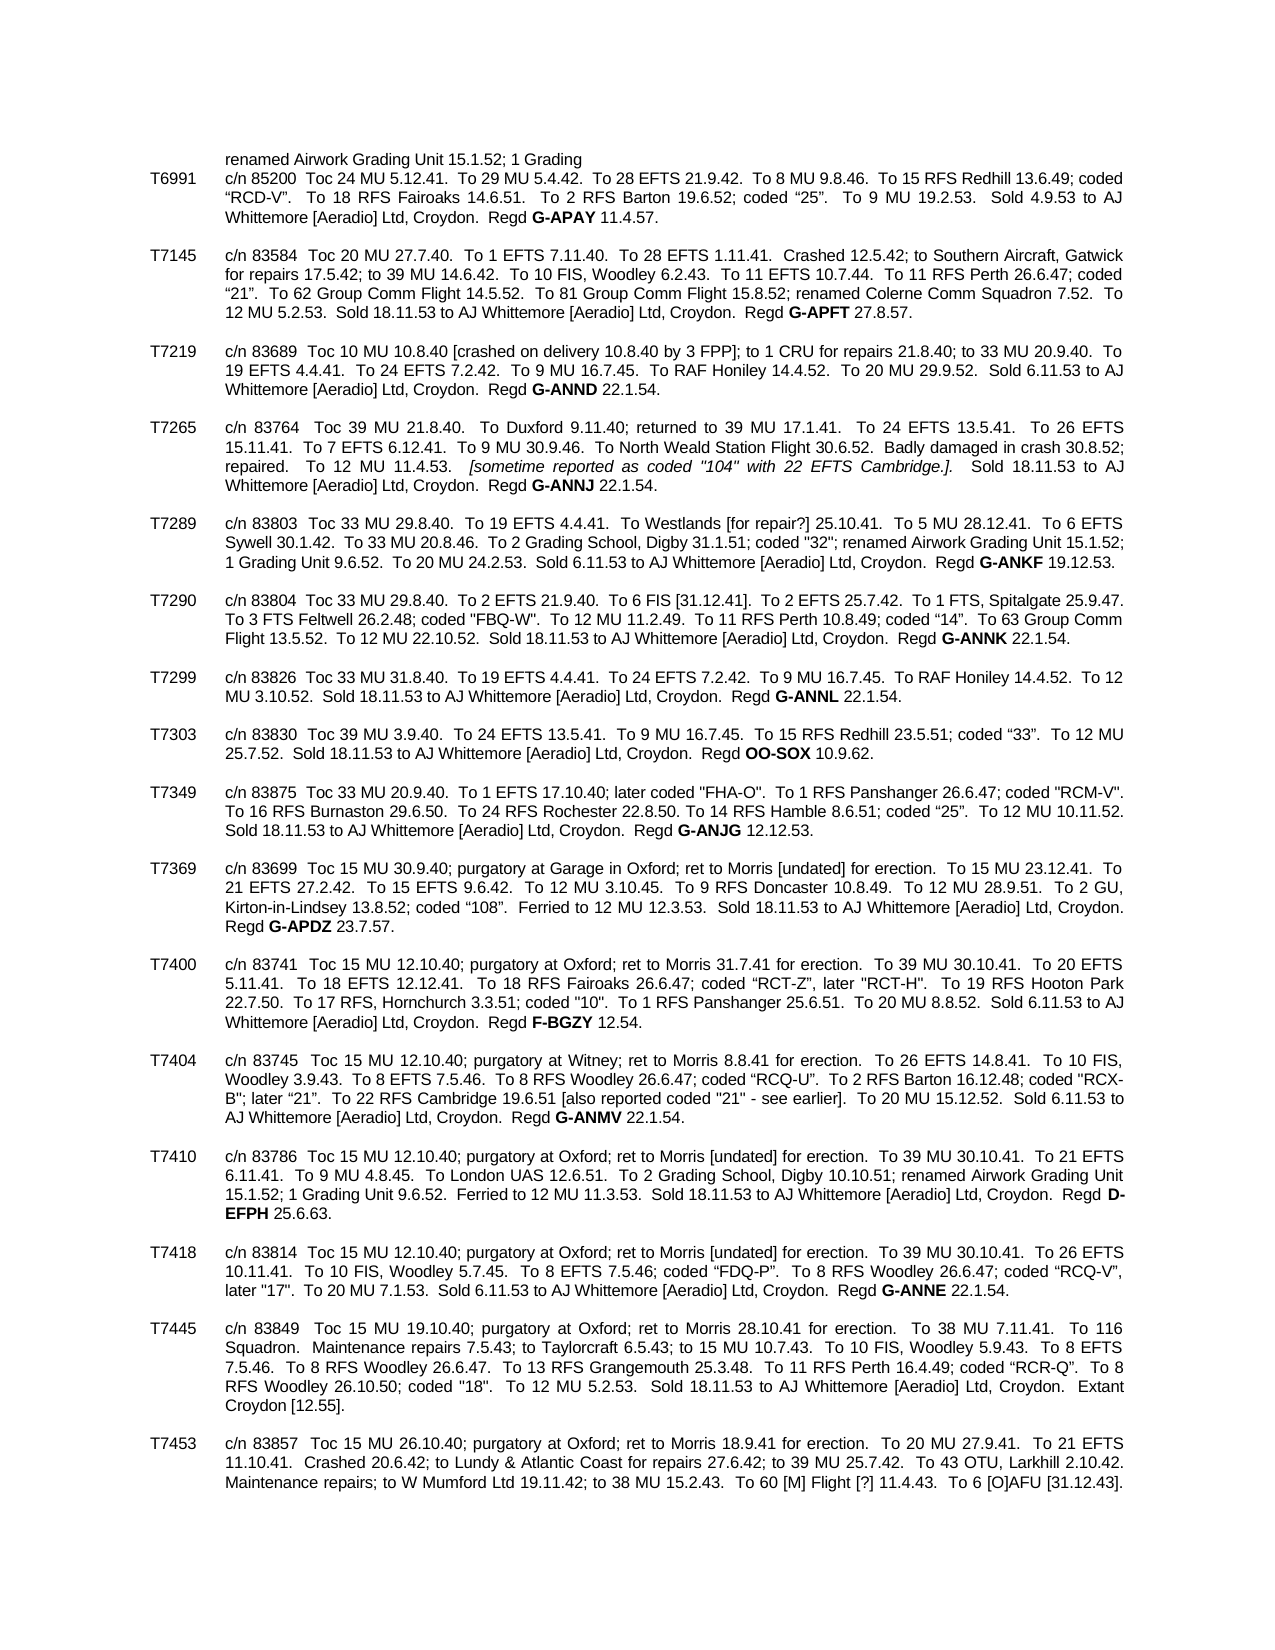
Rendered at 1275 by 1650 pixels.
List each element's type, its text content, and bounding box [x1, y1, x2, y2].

text T7219 c/n 83689 Toc 10 MU 10.8.40 [crashed on delivery 10.8.40 by 3 FPP]; to 1 CRU for repairs 21.8.40; to 33 MU 20.9.40. To 19 EFTS 4.4.41. To 24 EFTS 7.2.42. To 9 MU 16.7.45. To RAF Honiley 14.4.52. To 20 MU 29.9.52. Sold 6.11.53 to AJ Whittemore [Aeradio] Ltd, Croydon. Regd G-ANND 22.1.54. [150, 342, 1125, 399]
text T7299 c/n 83826 Toc 33 MU 31.8.40. To 19 EFTS 4.4.41. To 24 EFTS 7.2.42. To 9 MU 16.7.45. To RAF Honiley 14.4.52. To 12 MU 3.10.52. Sold 18.11.53 to AJ Whittemore [Aeradio] Ltd, Croydon. Regd G-ANNL 22.1.54. [150, 667, 1125, 706]
text T7265 c/n 83764 Toc 39 MU 21.8.40. To Duxford 9.11.40; returned to 39 MU 17.1.41. To 24 EFTS 13.5.41. To 26 EFTS 15.11.41. To 7 EFTS 6.12.41. To 9 MU 30.9.46. To North Weald Station Flight 30.6.52. Badly damaged in crash 30.8.52; repaired. To 12 MU 11.4.53. [sometime reported as coded "104" with 22 EFTS Cambridge.]. Sold 18.11.53 to AJ Whittemore [Aeradio] Ltd, Croydon. Regd G-ANNJ 22.1.54. [150, 418, 1125, 495]
text T7303 c/n 83830 Toc 39 MU 3.9.40. To 24 EFTS 13.5.41. To 9 MU 16.7.45. To 15 RFS Redhill 23.5.51; coded “33”. To 12 MU 25.7.52. Sold 18.11.53 to AJ Whittemore [Aeradio] Ltd, Croydon. Regd OO-SOX 10.9.62. [150, 725, 1125, 763]
text T7290 c/n 83804 Toc 33 MU 29.8.40. To 2 EFTS 21.9.40. To 6 FIS [31.12.41]. To 2 EFTS 25.7.42. To 1 FTS, Spitalgate 25.9.47. To 3 FTS Feltwell 26.2.48; coded "FBQ-W". To 12 MU 11.2.49. To 11 RFS Perth 10.8.49; coded “14”. To 63 Group Comm Flight 13.5.52. To 12 MU 22.10.52. Sold 18.11.53 to AJ Whittemore [Aeradio] Ltd, Croydon. Regd G-ANNK 22.1.54. [150, 591, 1125, 648]
text T6991 c/n 85200 Toc 24 MU 5.12.41. To 29 MU 5.4.42. To 28 EFTS 21.9.42. To 8 MU 9.8.46. To 15 RFS Redhill 13.6.49; coded “RCD-V”. To 18 RFS Fairoaks 14.6.51. To 2 RFS Barton 19.6.52; coded “25”. To 9 MU 19.2.53. Sold 4.9.53 to AJ Whittemore [Aeradio] Ltd, Croydon. Regd G-APAY 11.4.57. [150, 169, 1125, 227]
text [150, 150, 1125, 169]
text T7289 c/n 83803 Toc 33 MU 29.8.40. To 19 EFTS 4.4.41. To Westlands [for repair?] 25.10.41. To 5 MU 28.12.41. To 6 EFTS Sywell 30.1.42. To 33 MU 20.8.46. To 2 Grading School, Digby 31.1.51; coded "32"; renamed Airwork Grading Unit 15.1.52; 1 Grading Unit 9.6.52. To 20 MU 24.2.53. Sold 6.11.53 to AJ Whittemore [Aeradio] Ltd, Croydon. Regd G-ANKF 19.12.53. [150, 514, 1125, 572]
text T7404 c/n 83745 Toc 15 MU 12.10.40; purgatory at Witney; ret to Morris 8.8.41 for erection. To 26 EFTS 14.8.41. To 10 FIS, Woodley 3.9.43. To 8 EFTS 7.5.46. To 8 RFS Woodley 26.6.47; coded “RCQ-U”. To 2 RFS Barton 16.12.48; coded "RCX-B"; later “21”. To 22 RFS Cambridge 19.6.51 [also reported coded "21" - see earlier]. To 20 MU 15.12.52. Sold 6.11.53 to AJ Whittemore [Aeradio] Ltd, Croydon. Regd G-ANMV 22.1.54. [150, 1051, 1125, 1127]
text T7145 c/n 83584 Toc 20 MU 27.7.40. To 1 EFTS 7.11.40. To 28 EFTS 1.11.41. Crashed 12.5.42; to Southern Aircraft, Gatwick for repairs 17.5.42; to 39 MU 14.6.42. To 10 FIS, Woodley 6.2.43. To 11 EFTS 10.7.44. To 11 RFS Perth 26.6.47; coded “21”. To 62 Group Comm Flight 14.5.52. To 81 Group Comm Flight 15.8.52; renamed Colerne Comm Squadron 7.52. To 12 MU 5.2.53. Sold 18.11.53 to AJ Whittemore [Aeradio] Ltd, Croydon. Regd G-APFT 27.8.57. [150, 246, 1125, 322]
text T7400 c/n 83741 Toc 15 MU 12.10.40; purgatory at Oxford; ret to Morris 31.7.41 for erection. To 39 MU 30.10.41. To 20 EFTS 5.11.41. To 18 EFTS 12.12.41. To 18 RFS Fairoaks 26.6.47; coded “RCT-Z”, later "RCT-H". To 19 RFS Hooton Park 22.7.50. To 17 RFS, Hornchurch 3.3.51; coded "10". To 1 RFS Panshanger 25.6.51. To 20 MU 8.8.52. Sold 6.11.53 to AJ Whittemore [Aeradio] Ltd, Croydon. Regd F-BGZY 12.54. [150, 955, 1125, 1032]
text T7369 c/n 83699 Toc 15 MU 30.9.40; purgatory at Garage in Oxford; ret to Morris [undated] for erection. To 15 MU 23.12.41. To 21 EFTS 27.2.42. To 15 EFTS 9.6.42. To 12 MU 3.10.45. To 9 RFS Doncaster 10.8.49. To 12 MU 28.9.51. To 2 GU, Kirton-in-Lindsey 13.8.52; coded “108”. Ferried to 12 MU 12.3.53. Sold 18.11.53 to AJ Whittemore [Aeradio] Ltd, Croydon. Regd G-APDZ 23.7.57. [150, 859, 1125, 936]
text T7410 c/n 83786 Toc 15 MU 12.10.40; purgatory at Oxford; ret to Morris [undated] for erection. To 39 MU 30.10.41. To 21 EFTS 6.11.41. To 9 MU 4.8.45. To London UAS 12.6.51. To 2 Grading School, Digby 10.10.51; renamed Airwork Grading Unit 15.1.52; 1 Grading Unit 9.6.52. Ferried to 12 MU 11.3.53. Sold 18.11.53 to AJ Whittemore [Aeradio] Ltd, Croydon. Regd D-EFPH 25.6.63. [150, 1147, 1125, 1223]
text T7418 c/n 83814 Toc 15 MU 12.10.40; purgatory at Oxford; ret to Morris [undated] for erection. To 39 MU 30.10.41. To 26 EFTS 10.11.41. To 10 FIS, Woodley 5.7.45. To 8 EFTS 7.5.46; coded “FDQ-P”. To 8 RFS Woodley 26.6.47; coded “RCQ-V”, later "17". To 20 MU 7.1.53. Sold 6.11.53 to AJ Whittemore [Aeradio] Ltd, Croydon. Regd G-ANNE 22.1.54. [150, 1242, 1125, 1300]
text T7349 c/n 83875 Toc 33 MU 20.9.40. To 1 EFTS 17.10.40; later coded "FHA-O". To 1 RFS Panshanger 26.6.47; coded "RCM-V". To 16 RFS Burnaston 29.6.50. To 24 RFS Rochester 22.8.50. To 14 RFS Hamble 8.6.51; coded “25”. To 12 MU 10.11.52. Sold 18.11.53 to AJ Whittemore [Aeradio] Ltd, Croydon. Regd G-ANJG 12.12.53. [150, 782, 1125, 840]
text T7445 c/n 83849 Toc 15 MU 19.10.40; purgatory at Oxford; ret to Morris 28.10.41 for erection. To 38 MU 7.11.41. To 116 Squadron. Maintenance repairs 7.5.43; to Taylorcraft 6.5.43; to 15 MU 10.7.43. To 10 FIS, Woodley 5.9.43. To 8 EFTS 7.5.46. To 8 RFS Woodley 26.6.47. To 13 RFS Grangemouth 25.3.48. To 11 RFS Perth 16.4.49; coded “RCR-Q”. To 8 RFS Woodley 26.10.50; coded "18". To 12 MU 5.2.53. Sold 18.11.53 to AJ Whittemore [Aeradio] Ltd, Croydon. Extant Croydon [12.55]. [150, 1319, 1125, 1415]
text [150, 1434, 1125, 1492]
